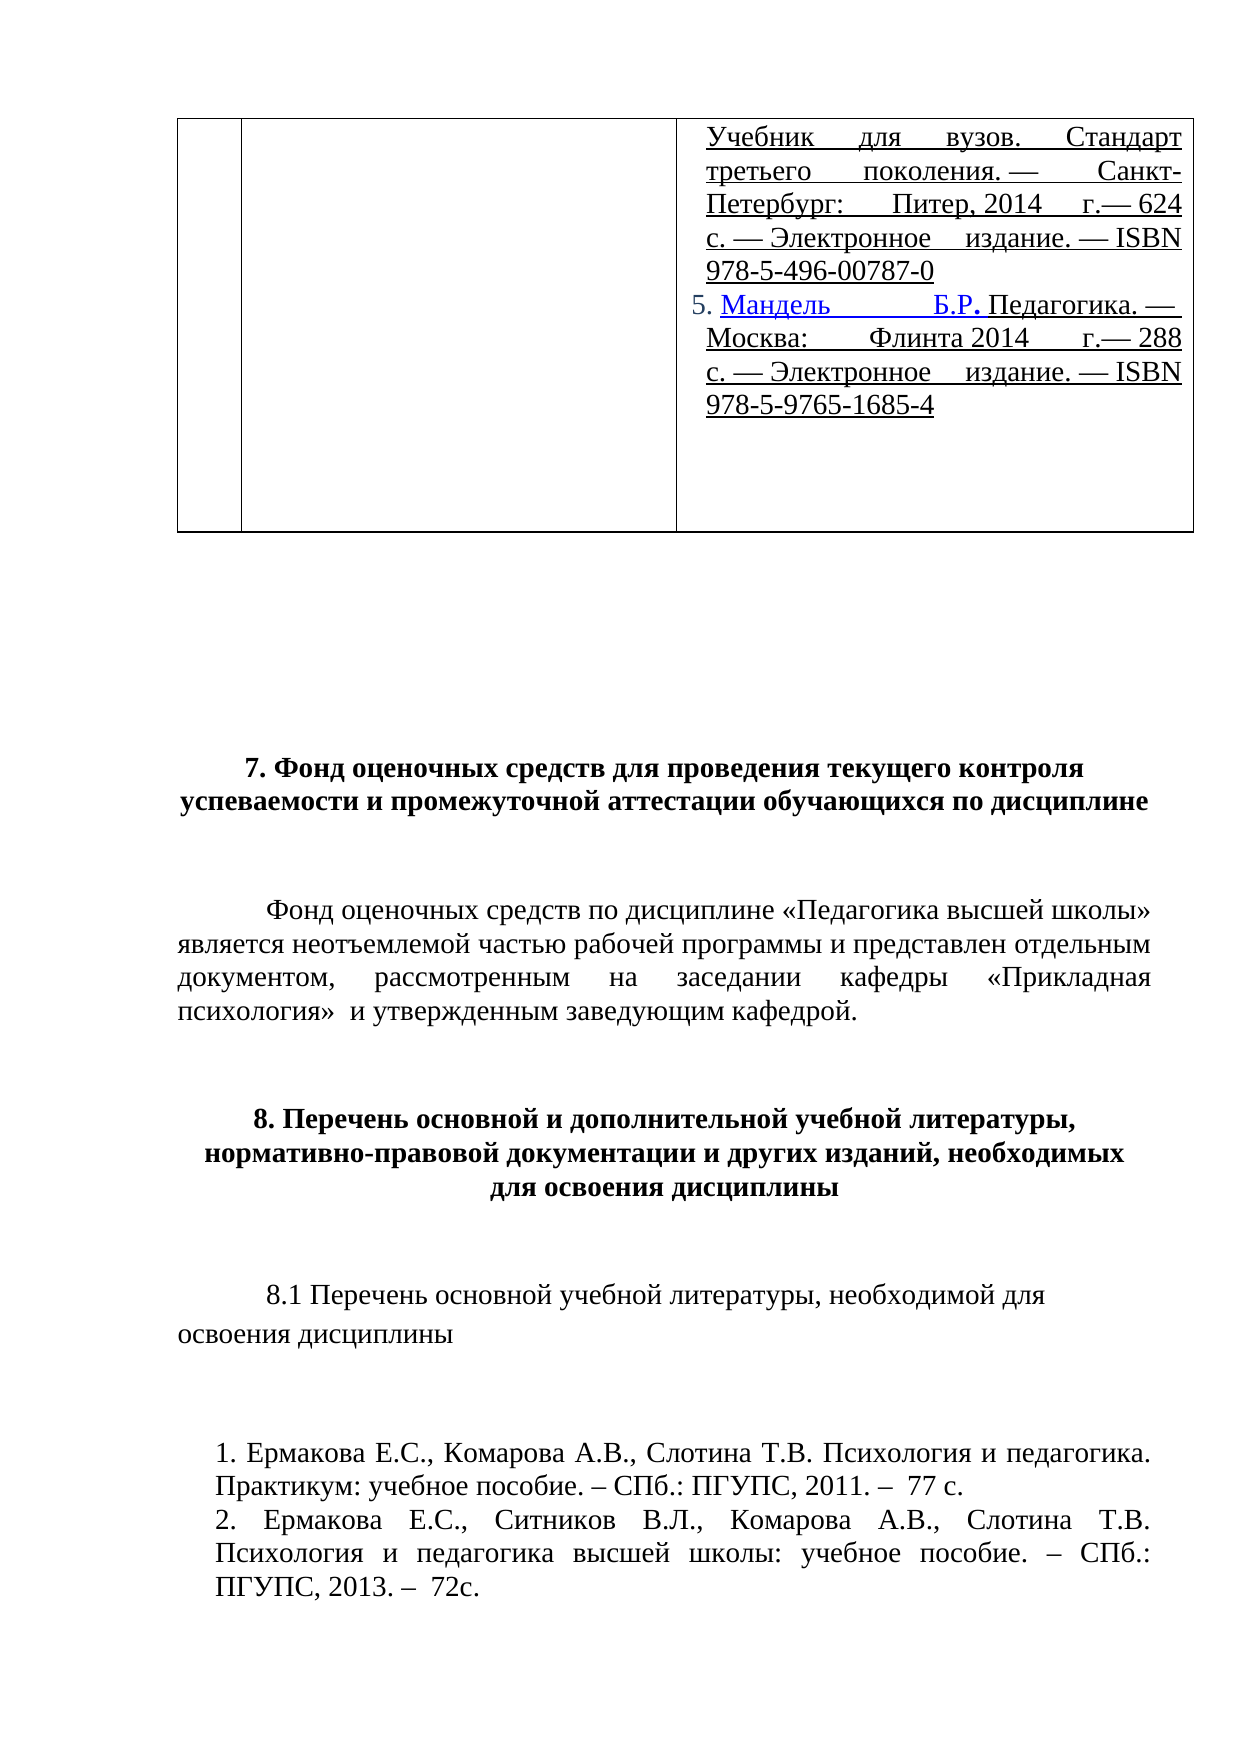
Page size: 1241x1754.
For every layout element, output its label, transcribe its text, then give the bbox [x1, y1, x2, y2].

text 8. Перечень основной и дополнительной учебной литературы, нормативно-правовой документации и других изданий, необходимых для освоения дисциплины [177, 1102, 1152, 1202]
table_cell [242, 119, 676, 531]
text 7. Фонд оценочных средств для проведения текущего контроля успеваемости и промежуточной аттестации обучающихся по дисциплине [177, 750, 1152, 817]
subtitle 2. Ермакова Е.С., Ситников В.Л., Комарова А.В., Слотина Т.В. Психология и педагогика высшей школы: учебное пособие. – СПб.: ПГУПС, 2013. – 72с. [215, 1502, 1152, 1602]
subtitle 1. Ермакова Е.С., Комарова А.В., Слотина Т.В. Психология и педагогика. Практикум: учебное пособие. – СПб.: ПГУПС, 2011. – 77 с. [215, 1435, 1152, 1502]
text Фонд оценочных средств по дисциплине «Педагогика высшей школы» является неотъемлемой частью рабочей программы и представлен отдельным документом, рассмотренным на заседании кафедры «Прикладная психология» и утвержденным заведующим кафедрой. [177, 892, 1152, 1026]
text 8.1 Перечень основной учебной литературы, необходимой для освоения дисциплины [177, 1277, 1152, 1349]
table_cell 44 [178, 119, 241, 531]
